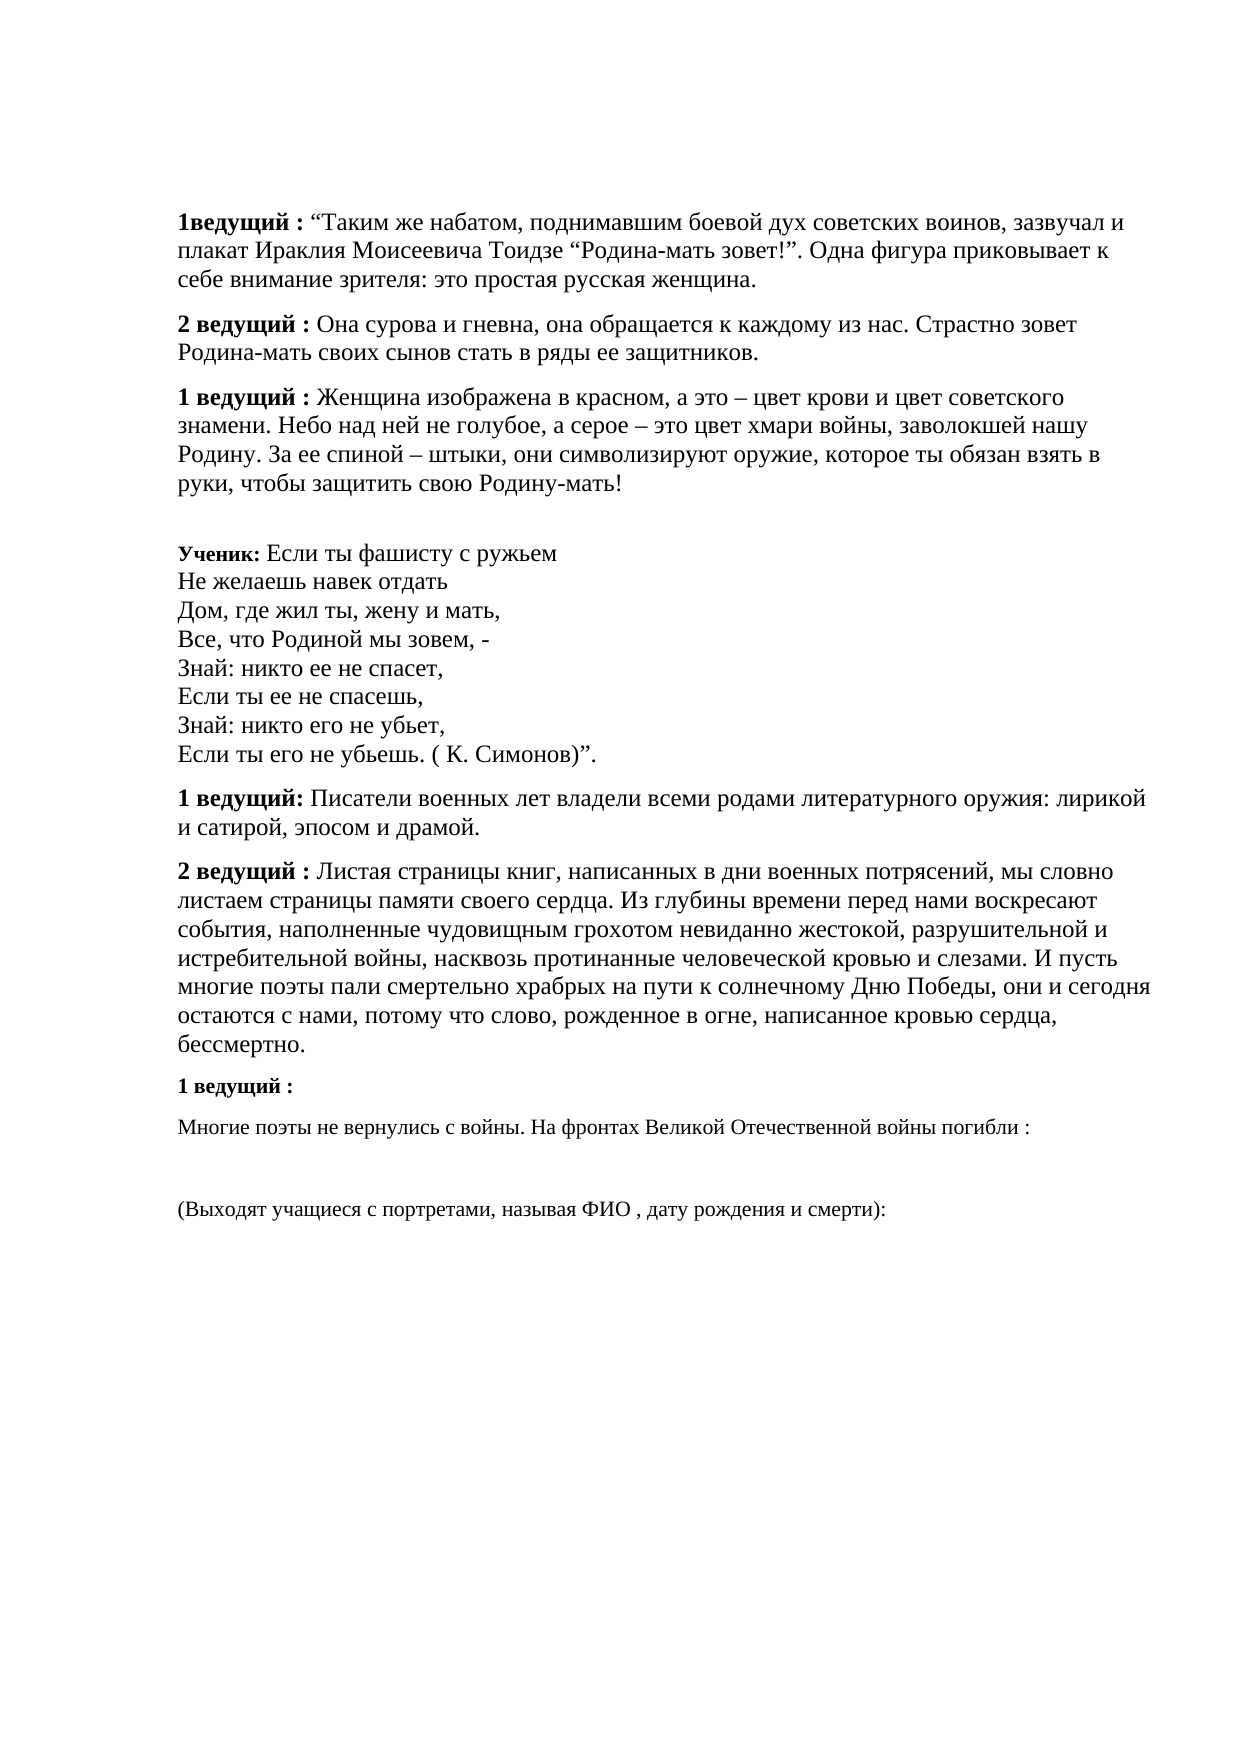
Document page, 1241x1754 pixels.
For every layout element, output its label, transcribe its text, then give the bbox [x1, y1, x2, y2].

text 1ведущий : “Таким же набатом, поднимавшим боевой дух советских воинов, зазвучал и плакат Ираклия Моисеевича Тоидзе “Родина-мать зовет!”. Одна фигура приковывает к себе внимание зрителя: это простая русская женщина. [177, 207, 1152, 293]
text Многие поэты не вернулись с войны. На фронтах Великой Отечественной войны погибли : [177, 1114, 1152, 1139]
text 2 ведущий : Она сурова и гневна, она обращается к каждому из нас. Страстно зовет Родина-мать своих сынов стать в ряды ее защитников. [177, 309, 1152, 366]
text (Выходят учащиеся с портретами, называя ФИО , дату рождения и смерти): [177, 1196, 1152, 1221]
text 1 ведущий: Писатели военных лет владели всеми родами литературного оружия: лирикой и сатирой, эпосом и драмой. [177, 783, 1152, 841]
text 1 ведущий : [177, 1073, 1152, 1098]
text 2 ведущий : Листая страницы книг, написанных в дни военных потрясений, мы словно листаем страницы памяти своего сердца. Из глубины времени перед нами воскресают события, наполненные чудовищным грохотом невиданно жестокой, разрушительной и истребительной войны, насквозь протинанные человеческой кровью и слезами. И пусть многие поэты пали смертельно храбрых на пути к солнечному Дню Победы, они и сегодня остаются с нами, потому что слово, рожденное в огне, написанное кровью сердца, бессмертно. [177, 856, 1152, 1058]
text Ученик: Если ты фашисту с ружьем Не желаешь навек отдать Дом, где жил ты, жену и мать, Все, что Родиной мы зовем, - Знай: никто ее не спасет, Если ты ее не спасешь, Знай: никто его не убьет, Если ты его не убьешь. ( К. Симонов)”. [177, 512, 1152, 768]
text 1 ведущий : Женщина изображена в красном, а это – цвет крови и цвет советского знамени. Небо над ней не голубое, а серое – это цвет хмари войны, заволокшей нашу Родину. За ее спиной – штыки, они символизируют оружие, которое ты обязан взять в руки, чтобы защитить свою Родину-мать! [177, 382, 1152, 497]
